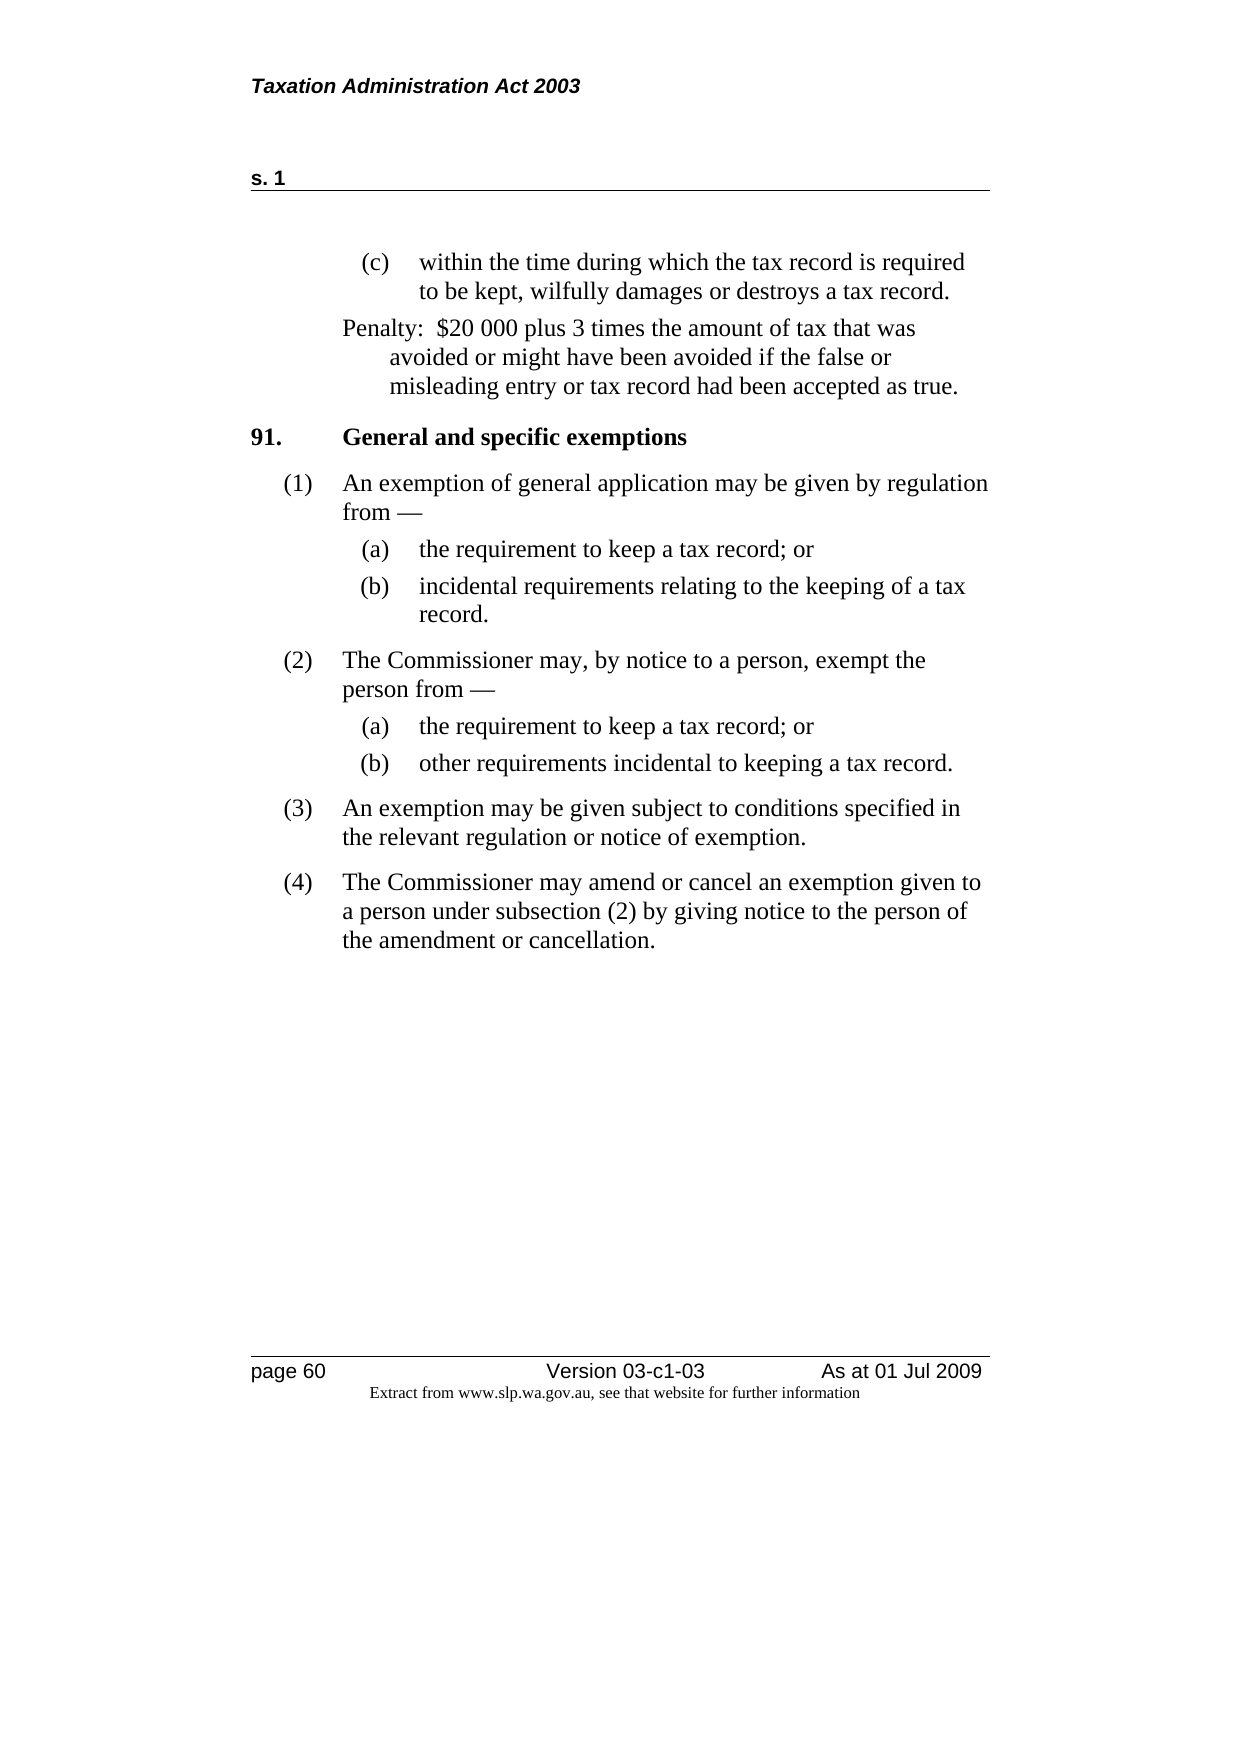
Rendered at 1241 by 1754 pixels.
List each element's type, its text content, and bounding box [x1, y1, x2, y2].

text (a) the requirement to keep a tax record; or [251, 711, 990, 739]
text (a) the requirement to keep a tax record; or [251, 534, 990, 562]
text (4) The Commissioner may amend or cancel an exemption given to a person under subsection (2) by giving notice to the person of the amendment or cancellation. [251, 867, 990, 954]
text (3) An exemption may be given subject to conditions specified in the relevant regulation or notice of exemption. [251, 793, 990, 851]
text (b) incidental requirements relating to the keeping of a tax record. [251, 571, 990, 628]
text (2) The Commissioner may, by notice to a person, exempt the person from — [251, 645, 990, 702]
text (1) An exemption of general application may be given by regulation from — [251, 468, 990, 525]
text Penalty: $20 000 plus 3 times the amount of tax that was avoided or might have been avoided if the false or misleading entry or tax record had been accepted as true. [251, 313, 990, 399]
text (c) within the time during which the tax record is required to be kept, wilfully damages or destroys a tax record. [251, 247, 990, 305]
text (b) other requirements incidental to keeping a tax record. [251, 748, 990, 777]
subtitle 91. General and specific exemptions [251, 422, 990, 451]
